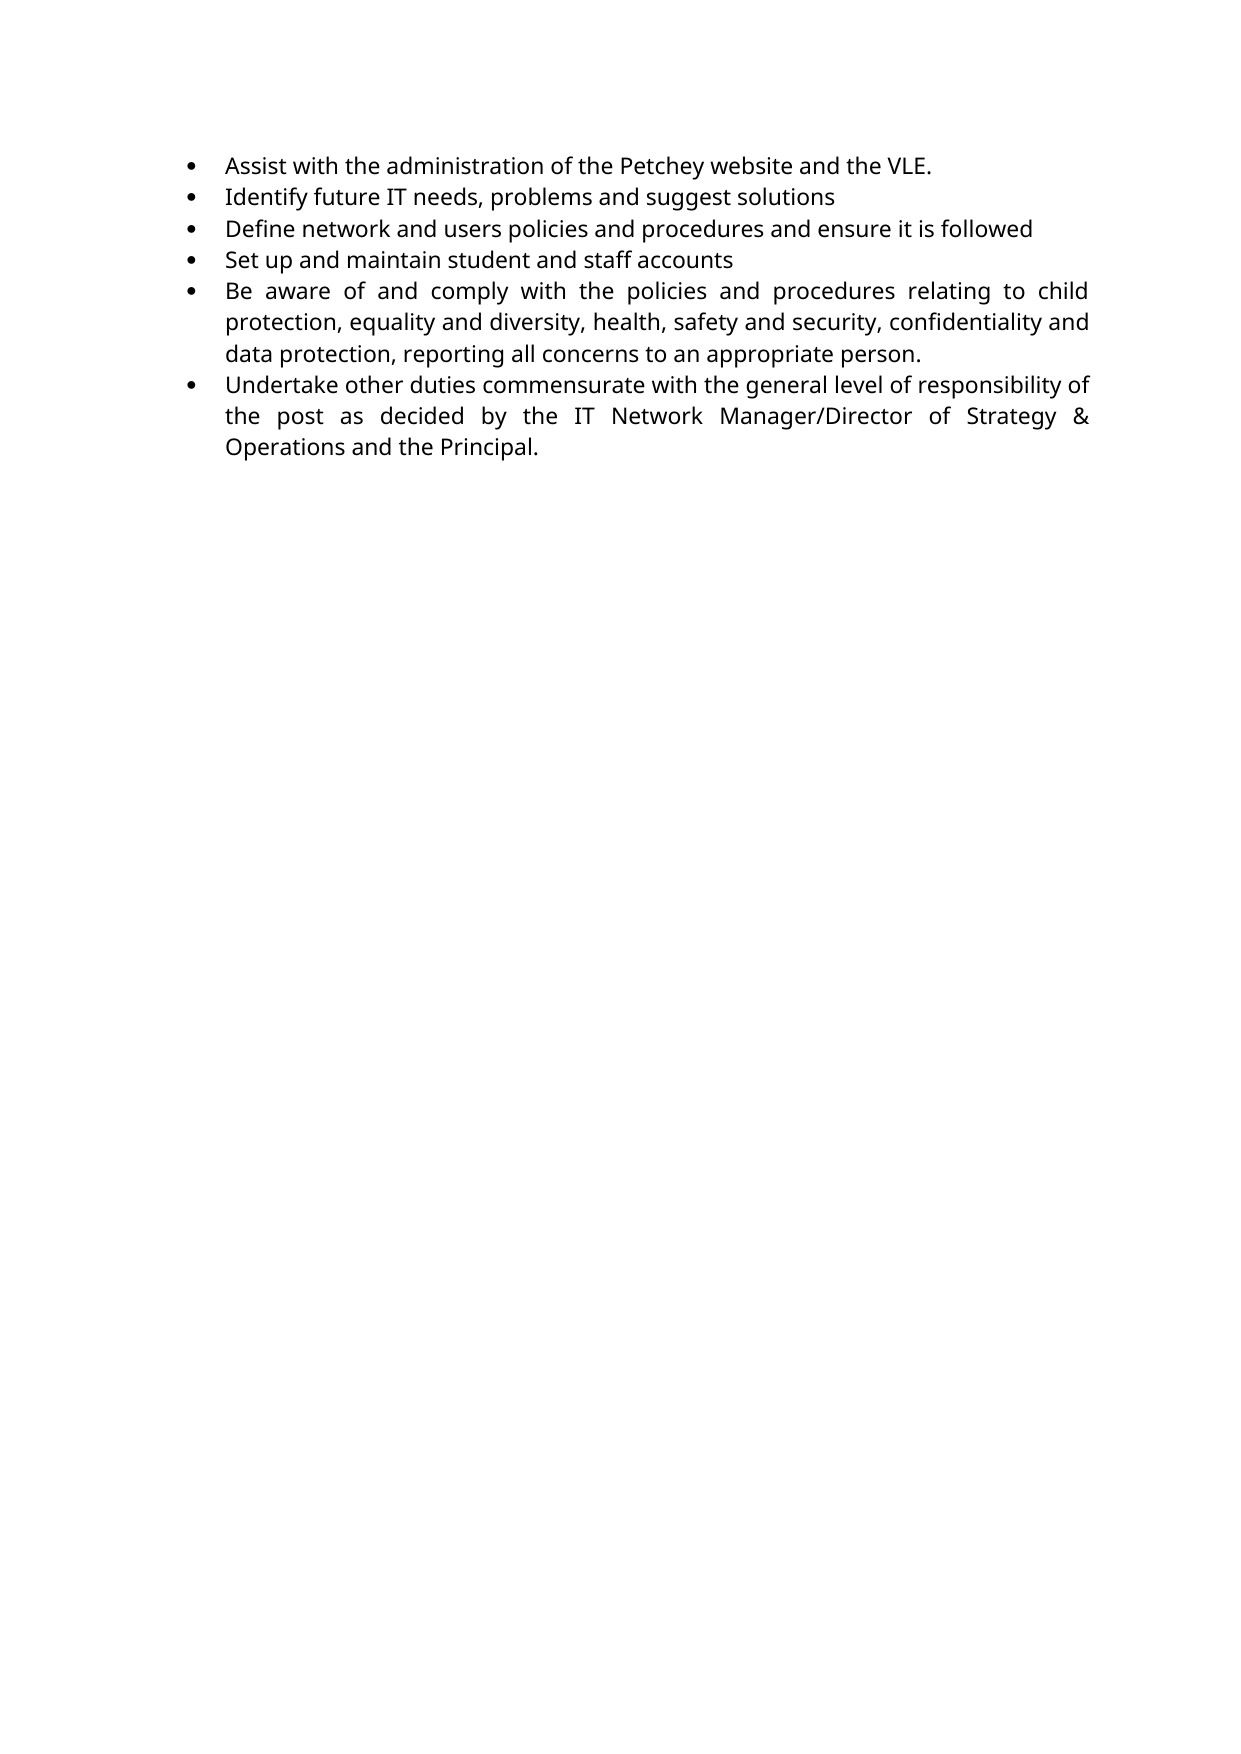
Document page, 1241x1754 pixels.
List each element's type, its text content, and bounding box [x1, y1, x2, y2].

list Assist with the administration of the Petchey website and the VLE. [187, 150, 1090, 181]
list Define network and users policies and procedures and ensure it is followed [187, 212, 1090, 244]
list Identify future IT needs, problems and suggest solutions [187, 181, 1090, 212]
list Be aware of and comply with the policies and procedures relating to child protection, equality and diversity, health, safety and security, confidentiality and data protection, reporting all concerns to an appropriate person. [187, 275, 1090, 369]
list Set up and maintain student and staff accounts [187, 244, 1090, 275]
list Undertake other duties commensurate with the general level of responsibility of the post as decided by the IT Network Manager/Director of Strategy & Operations and the Principal. [187, 369, 1090, 462]
